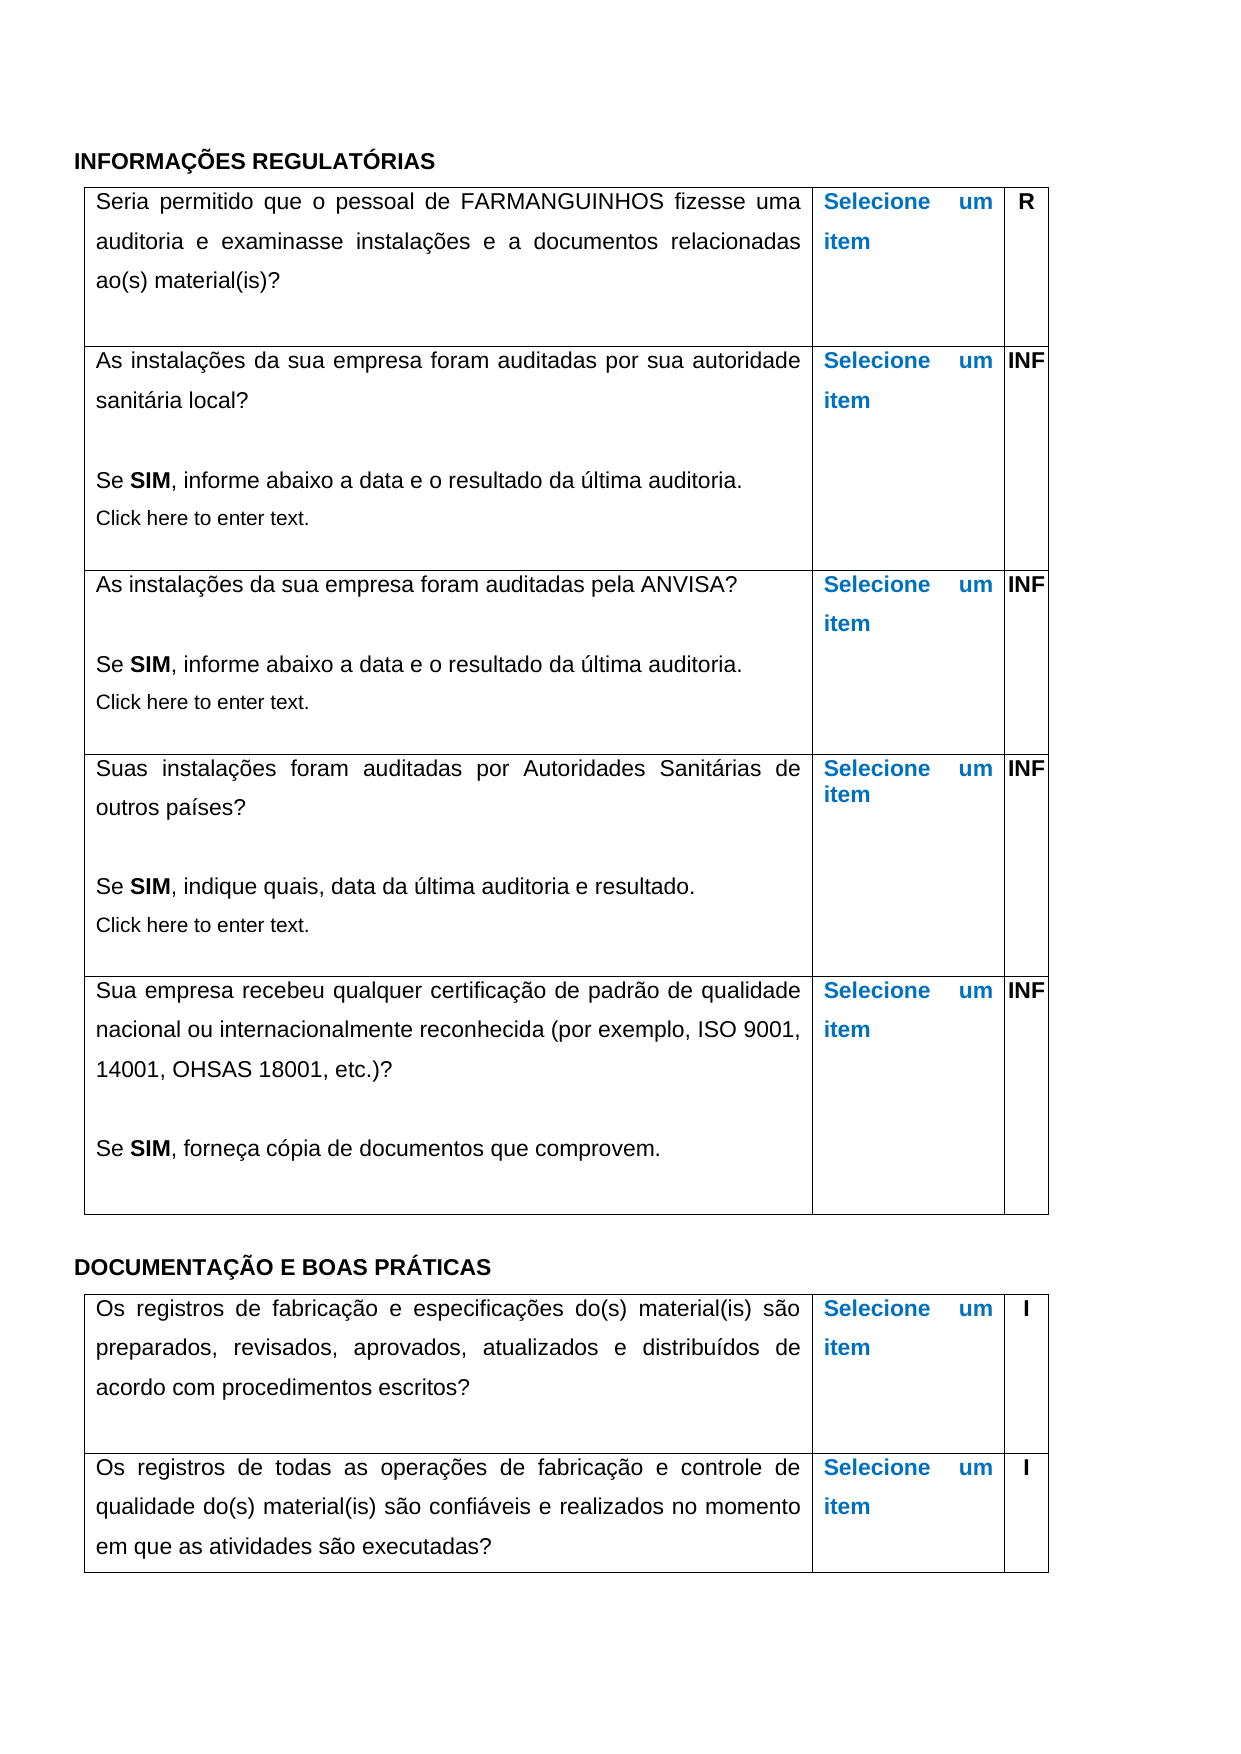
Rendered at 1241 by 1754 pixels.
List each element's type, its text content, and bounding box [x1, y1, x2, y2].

subtitle DOCUMENTAÇÃO E BOAS PRÁTICAS [0, 1254, 1063, 1281]
table_cell [813, 466, 1004, 569]
table_cell As instalações da sua empresa foram auditadas pela ANVISA? [85, 571, 812, 649]
table_cell [813, 650, 1004, 753]
table_cell [813, 873, 1004, 976]
table_cell Suas instalações foram auditadas por Autoridades Sanitárias de outros países? [85, 755, 812, 873]
table_cell INF [1005, 977, 1048, 1214]
table_cell INF [1005, 571, 1048, 753]
table_header Os registros de fabricação e especificações do(s) material(is) são preparados, revisados, aprovados, atualizados e distribuídos de acordo com procedimentos escritos? [85, 1295, 812, 1453]
table_header [813, 188, 1004, 346]
table_cell [813, 571, 1004, 649]
table_cell Se SIM, informe abaixo a data e o resultado da última auditoria. [85, 466, 812, 569]
table_cell [813, 347, 1004, 466]
table_cell As instalações da sua empresa foram auditadas por sua autoridade sanitária local? [85, 347, 812, 466]
table_cell INF [1005, 347, 1048, 569]
subtitle INFORMAÇÕES REGULATÓRIAS [0, 148, 1063, 174]
table_cell Se SIM, indique quais, data da última auditoria e resultado. [85, 873, 812, 976]
table_header [813, 1295, 1004, 1453]
table_cell I [1005, 1454, 1048, 1572]
table_header I [1005, 1295, 1048, 1453]
table_header R [1005, 188, 1048, 346]
table_cell INF [1005, 755, 1048, 873]
table_header Seria permitido que o pessoal de FARMANGUINHOS fizesse uma auditoria e examinasse instalações e a documentos relacionadas ao(s) material(is)? [85, 188, 812, 346]
table_cell [813, 755, 1004, 873]
table_cell [1005, 873, 1048, 976]
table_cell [85, 1454, 812, 1572]
table_cell [813, 1454, 1004, 1572]
table_cell [813, 977, 1004, 1214]
table_cell Sua empresa recebeu qualquer certificação de padrão de qualidade nacional ou internacionalmente reconhecida (por exemplo, ISO 9001, 14001, OHSAS 18001, etc.)? Se SIM, forneça cópia de documentos que comprovem. [85, 977, 812, 1214]
table_cell Se SIM, informe abaixo a data e o resultado da última auditoria. [85, 650, 812, 753]
